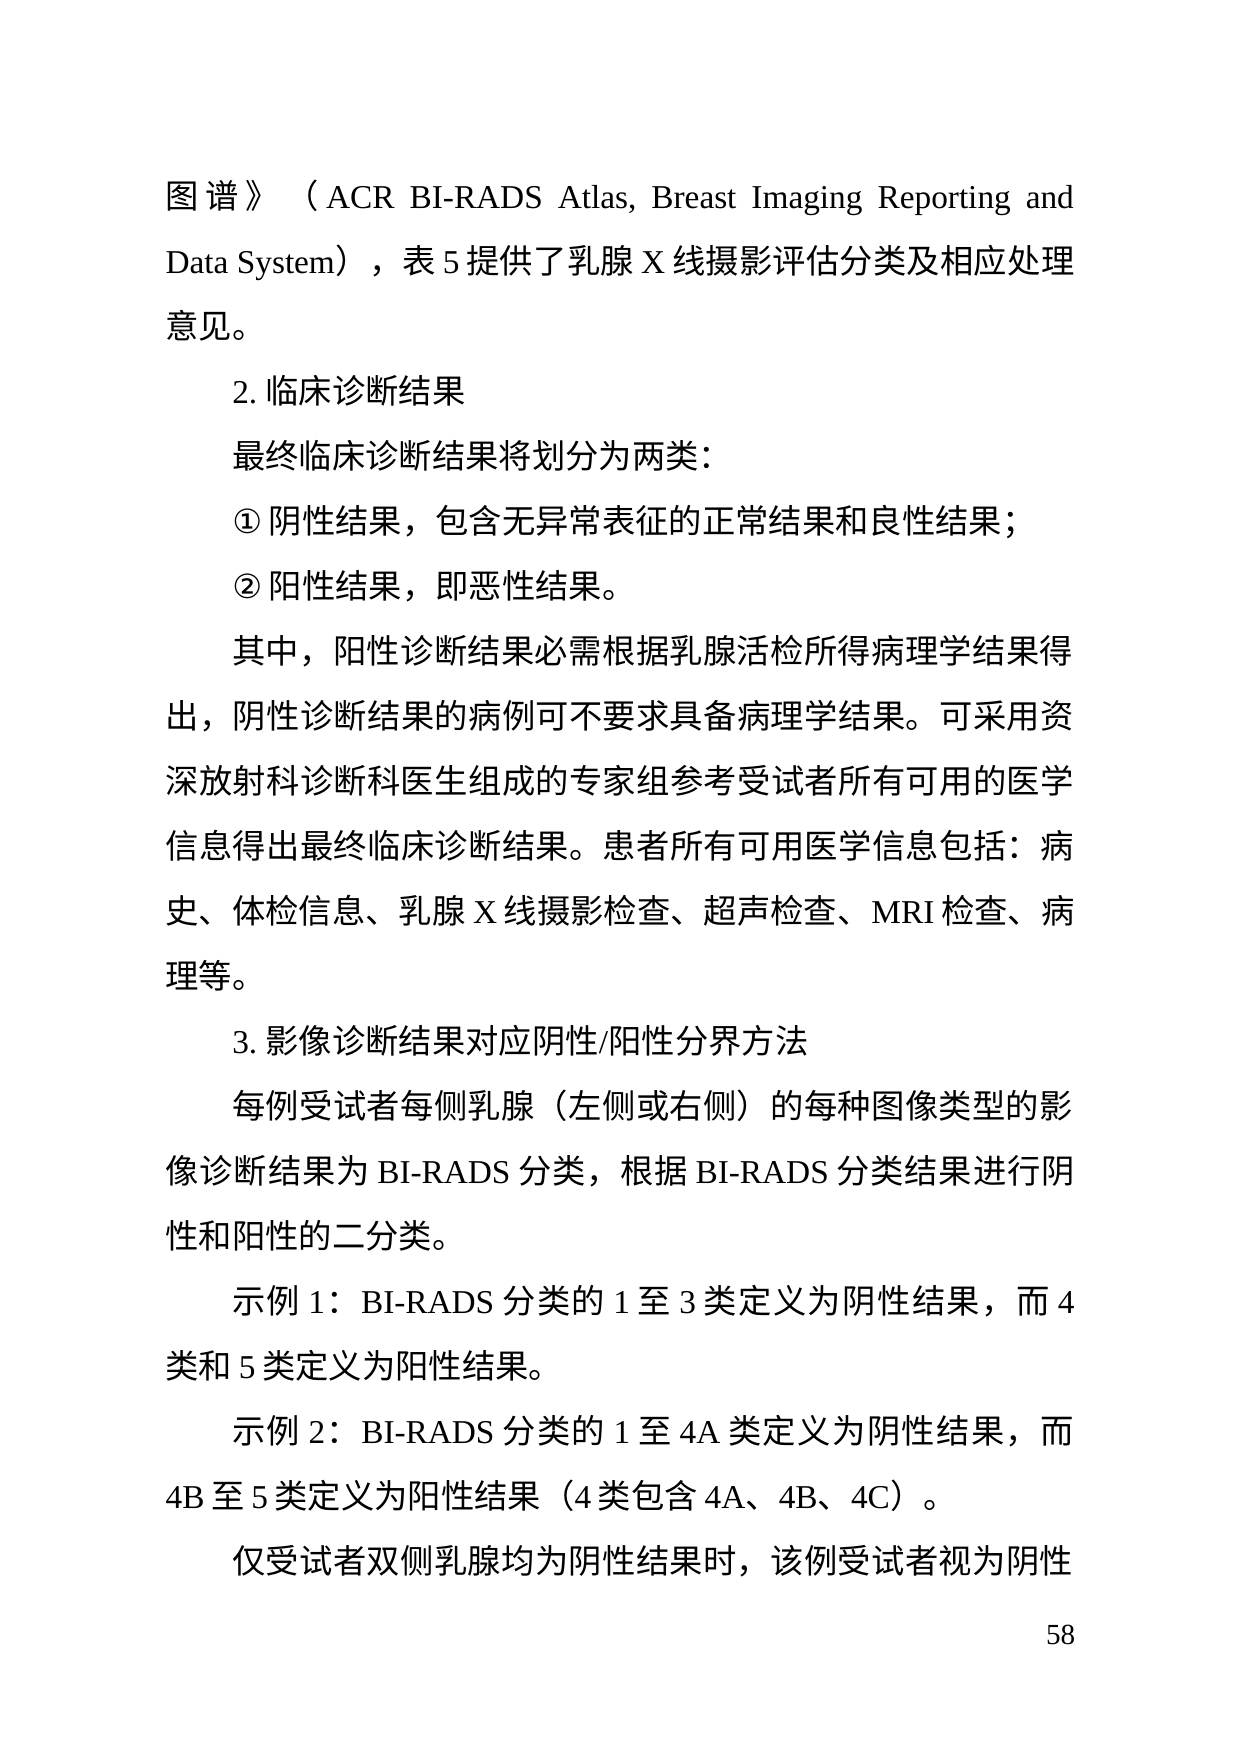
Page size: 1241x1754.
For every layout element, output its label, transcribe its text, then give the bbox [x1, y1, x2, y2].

text 最终临床诊断结果将划分为两类： [165, 422, 1075, 487]
text 其中，阳性诊断结果必需根据乳腺活检所得病理学结果得出，阴性诊断结果的病例可不要求具备病理学结果。可采用资深放射科诊断科医生组成的专家组参考受试者所有可用的医学信息得出最终临床诊断结果。患者所有可用医学信息包括：病史、体检信息、乳腺X线摄影检查、超声检查、MRI检查、病理等。 [165, 617, 1075, 1007]
list 临床诊断结果 [165, 357, 1075, 422]
text 示例2：BI-RADS分类的1至4A类定义为阴性结果，而4B至5类定义为阳性结果（4类包含4A、4B、4C）。 [165, 1397, 1075, 1527]
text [165, 162, 1075, 357]
text ②阳性结果，即恶性结果。 [165, 552, 1075, 617]
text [165, 1527, 1075, 1592]
text ①阴性结果，包含无异常表征的正常结果和良性结果； [165, 487, 1075, 552]
text 示例1：BI-RADS分类的1至3类定义为阴性结果，而4类和5类定义为阳性结果。 [165, 1267, 1075, 1397]
list 影像诊断结果对应阴性/阳性分界方法 [165, 1007, 1075, 1072]
text 每例受试者每侧乳腺（左侧或右侧）的每种图像类型的影像诊断结果为BI-RADS分类，根据BI-RADS分类结果进行阴性和阳性的二分类。 [165, 1072, 1075, 1267]
